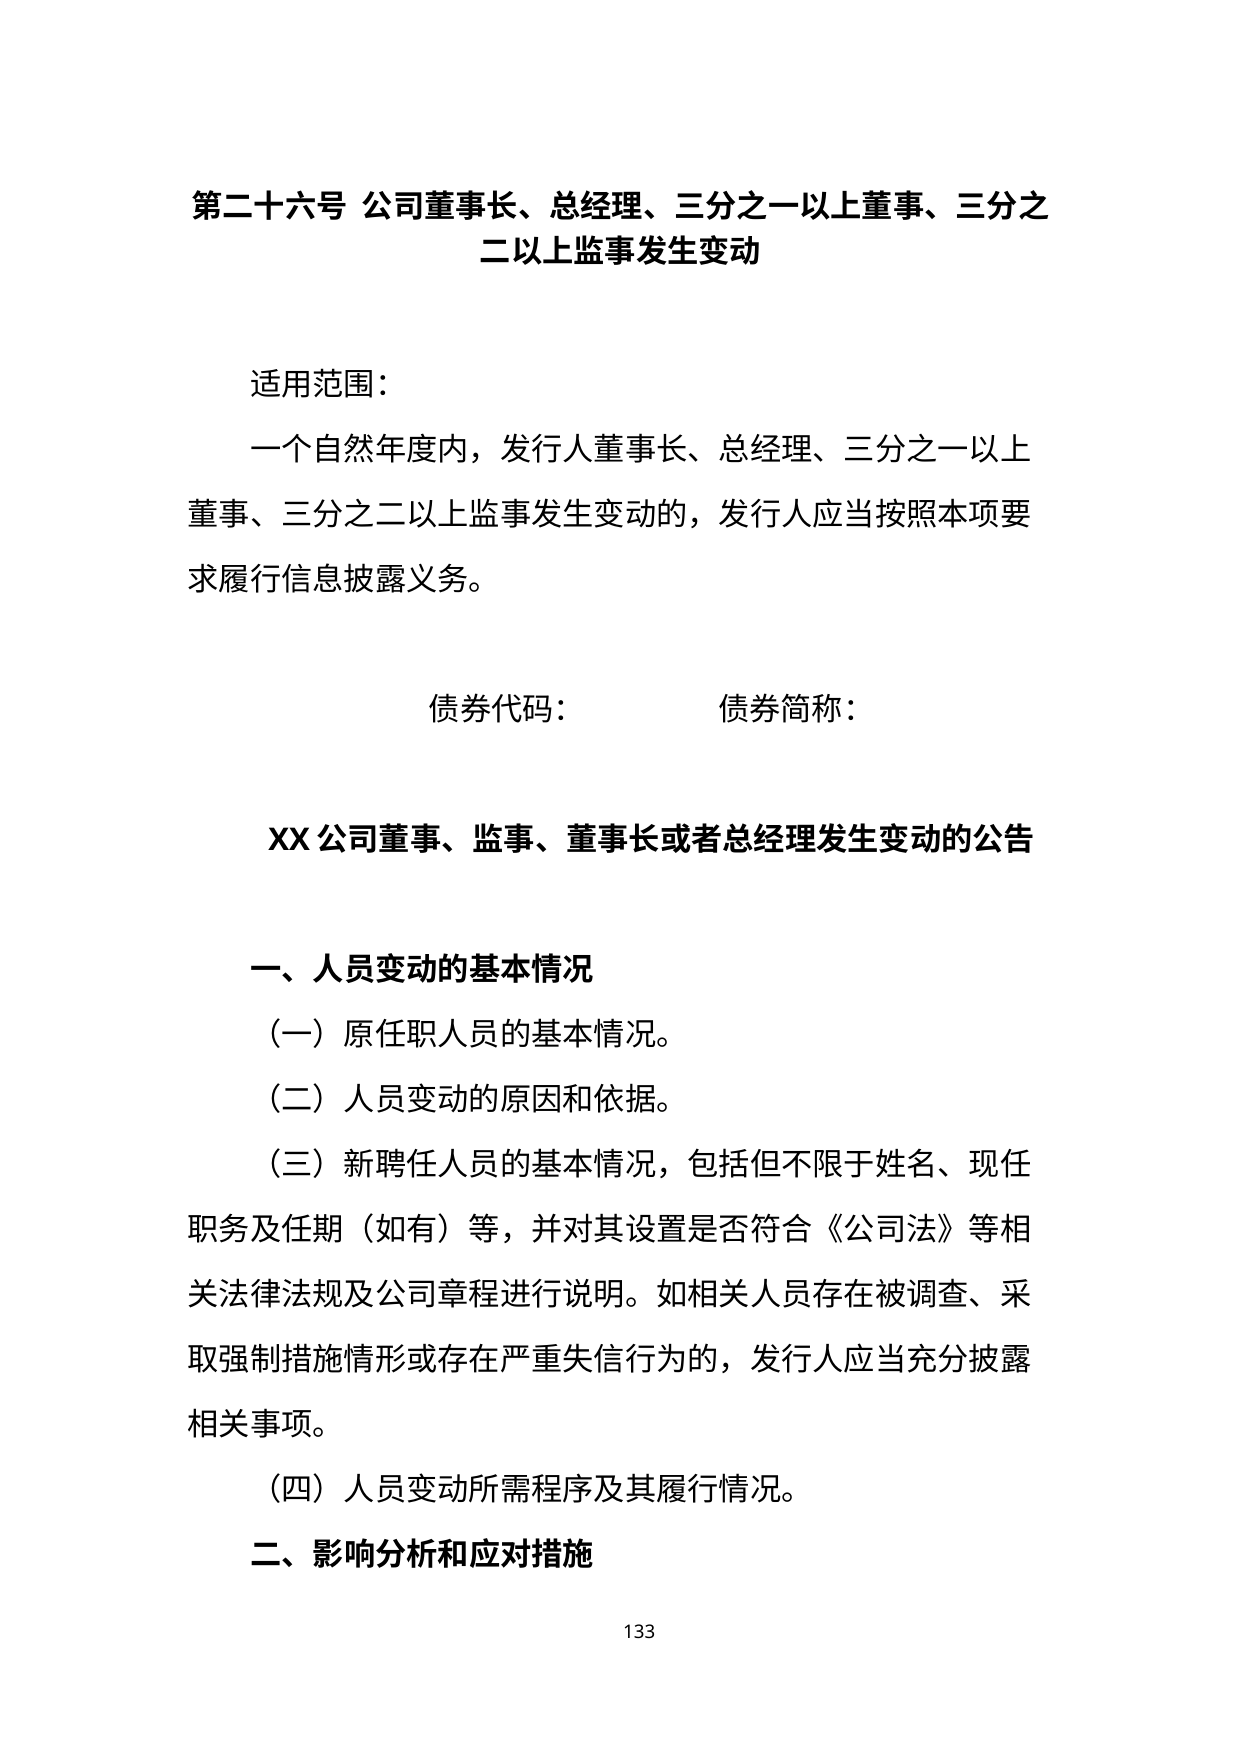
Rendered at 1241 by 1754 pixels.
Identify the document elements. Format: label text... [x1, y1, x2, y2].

text 债券代码： 债券简称： [187, 674, 1053, 739]
text 适用范围： [187, 349, 1053, 414]
text 一个自然年度内，发行人董事长、总经理、三分之一以上董事、三分之二以上监事发生变动的，发行人应当按照本项要求履行信息披露义务。 [187, 414, 1053, 609]
text （四）人员变动所需程序及其履行情况。 [187, 1454, 1053, 1519]
text （一）原任职人员的基本情况。 [187, 999, 1053, 1064]
text XX公司董事、监事、董事长或者总经理发生变动的公告 [187, 804, 1053, 869]
text （三）新聘任人员的基本情况，包括但不限于姓名、现任职务及任期（如有）等，并对其设置是否符合《公司法》等相关法律法规及公司章程进行说明。如相关人员存在被调查、采取强制措施情形或存在严重失信行为的，发行人应当充分披露相关事项。 [187, 1129, 1053, 1454]
text 一、人员变动的基本情况 [187, 934, 1053, 999]
text 二、影响分析和应对措施 [187, 1519, 1053, 1584]
text （二）人员变动的原因和依据。 [187, 1064, 1053, 1129]
text 第二十六号 公司董事长、总经理、三分之一以上董事、三分之二以上监事发生变动 [187, 181, 1053, 272]
